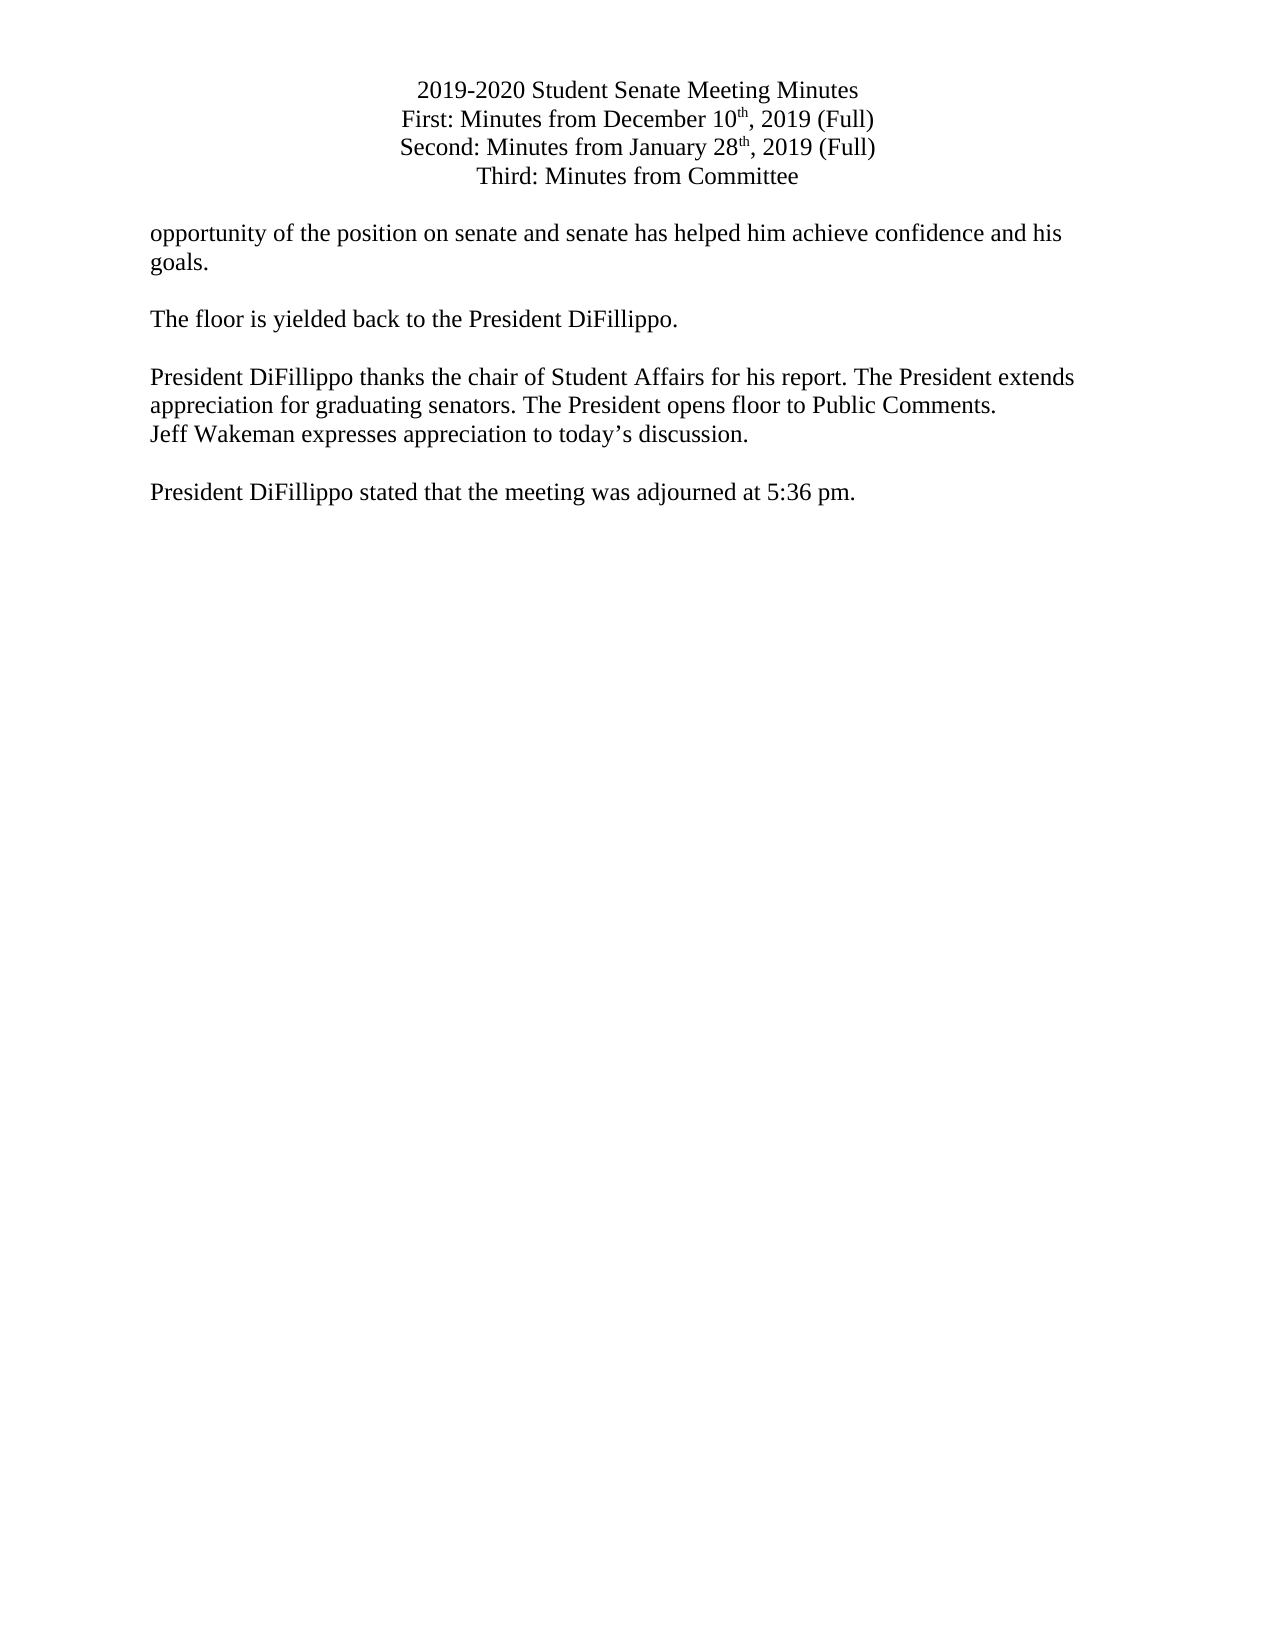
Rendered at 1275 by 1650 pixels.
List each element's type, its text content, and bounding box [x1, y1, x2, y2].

text Jeff Wakeman expresses appreciation to today’s discussion. [150, 419, 1125, 448]
text President DiFillippo stated that the meeting was adjourned at 5:36 pm. [150, 477, 1125, 506]
text The floor is yielded back to the President DiFillippo. [150, 304, 1125, 333]
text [150, 218, 1125, 276]
text President DiFillippo thanks the chair of Student Affairs for his report. The President extends appreciation for graduating senators. The President opens floor to Public Comments. [150, 362, 1125, 419]
